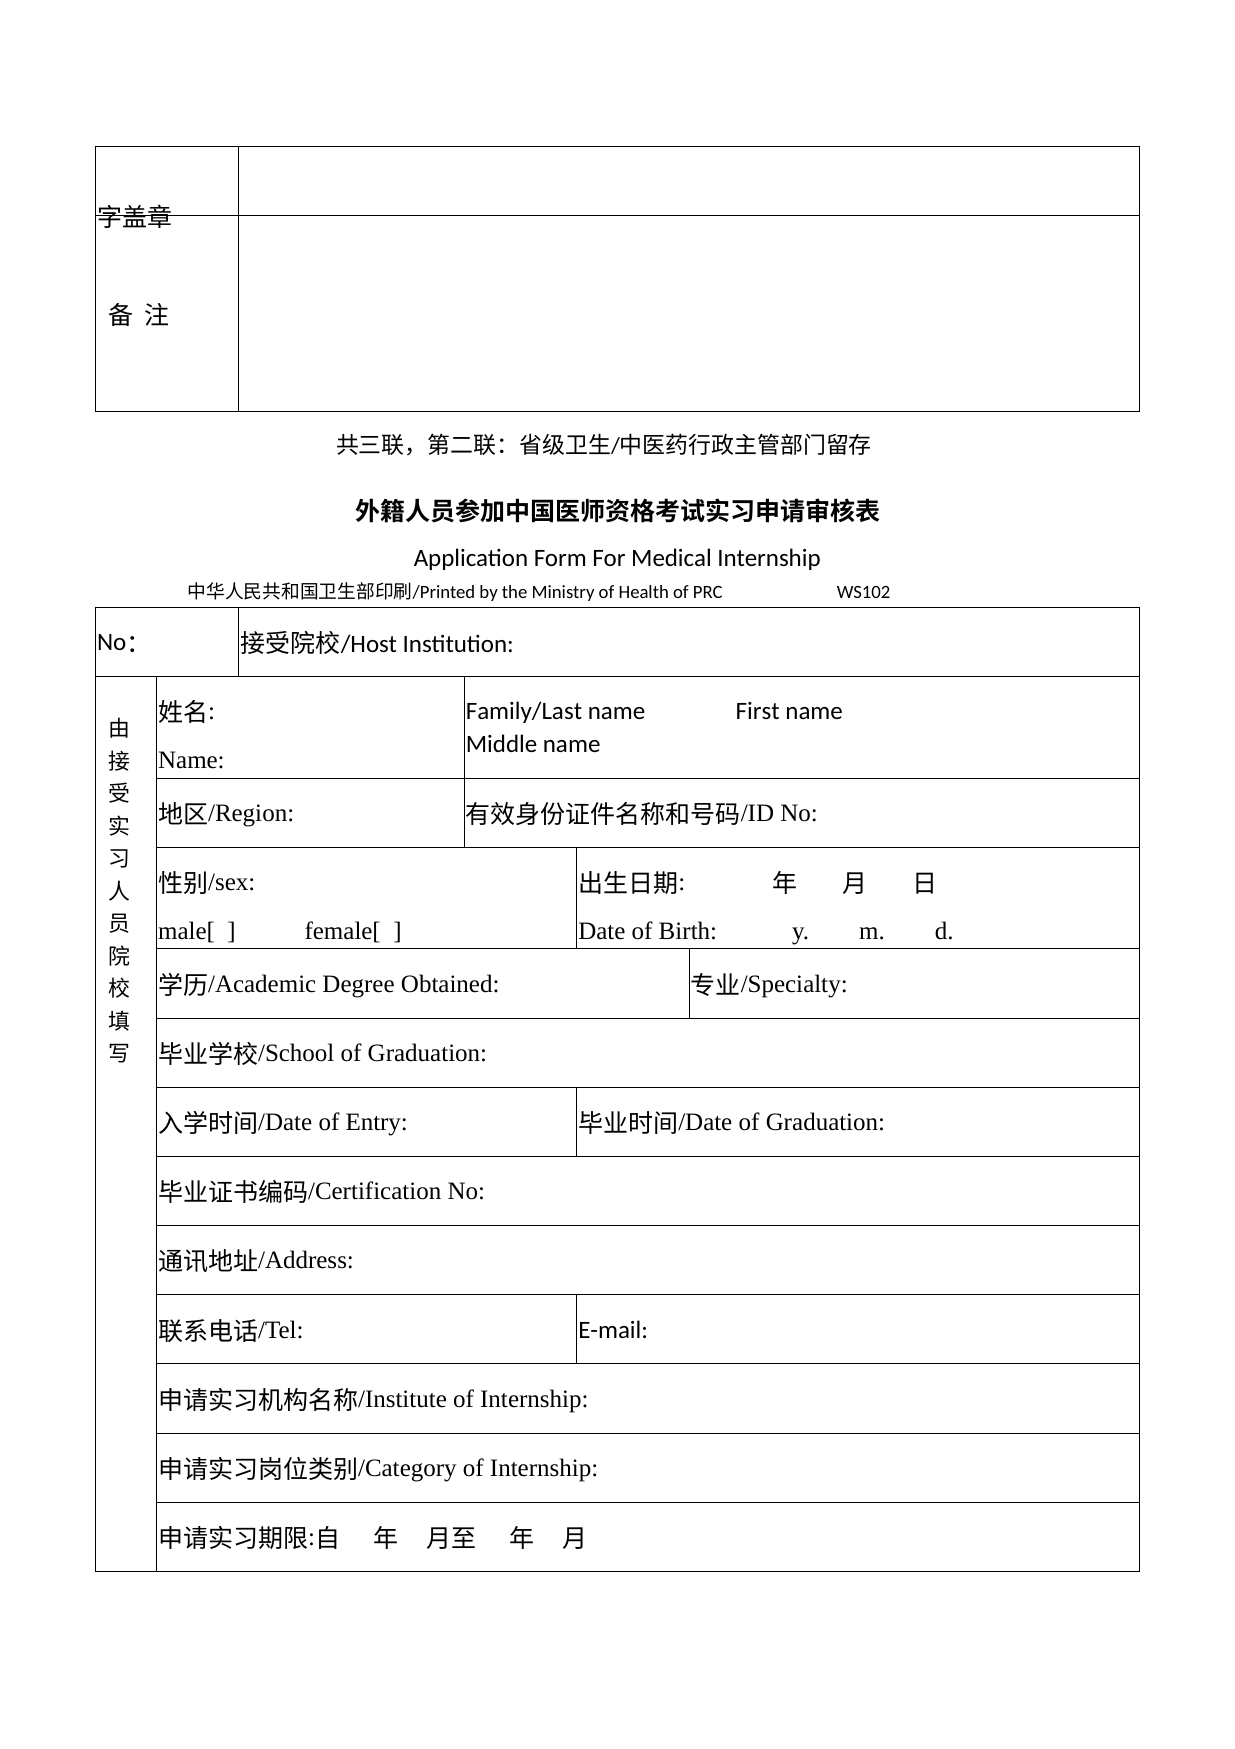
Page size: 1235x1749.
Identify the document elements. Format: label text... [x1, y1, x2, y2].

table_cell 由 接 受 实 习 人 员 院 校 填 写 [96, 677, 156, 1571]
text 中华人民共和国卫生部印刷/Printed by the Ministry of Health of PRC WS102 [187, 574, 1047, 607]
table_cell 专业/Specialty: [690, 949, 1139, 1017]
table_cell 毕业学校/School of Graduation: [157, 1019, 1139, 1087]
table_cell 有效身份证件名称和号码/ID No: [465, 779, 1139, 847]
table_cell [239, 216, 1139, 411]
table_cell 性别/sex: male[ ] female[ ] [157, 848, 576, 948]
table_cell 地区/Region: [157, 779, 464, 847]
text 共三联，第二联：省级卫生/中医药行政主管部门留存 [187, 412, 1047, 477]
table_cell 申请实习期限:自 年 月至 年 月 Duration: From y. m.to y. m. [157, 1503, 1139, 1571]
table_cell 备 注 [96, 216, 238, 411]
table_cell 毕业时间/Date of Graduation: [577, 1088, 1139, 1156]
table_header 接受院校/Host Institution: [239, 608, 1139, 676]
table_cell 学历/Academic Degree Obtained: [157, 949, 689, 1017]
table_cell 出生日期: 年 月 日 Date of Birth: y. m. d. [577, 848, 1139, 948]
table_cell Family/Last name First name Middle name [465, 677, 1139, 777]
text 外籍人员参加中国医师资格考试实习申请审核表 [187, 477, 1047, 542]
table_cell 申请实习岗位类别/Category of Internship: [157, 1434, 1139, 1502]
table_header No： [96, 608, 238, 676]
text Application Form For Medical Internship [187, 542, 1047, 574]
table_cell E-mail: [577, 1295, 1139, 1363]
table_cell 通讯地址/Address: [157, 1226, 1139, 1294]
table_cell 联系电话/Tel: [157, 1295, 576, 1363]
table_cell 姓名: Name: [157, 677, 464, 777]
table_cell 毕业证书编码/Certification No: [157, 1157, 1139, 1225]
table_cell 入学时间/Date of Entry: [157, 1088, 576, 1156]
table_cell 申请实习机构名称/Institute of Internship: [157, 1364, 1139, 1432]
